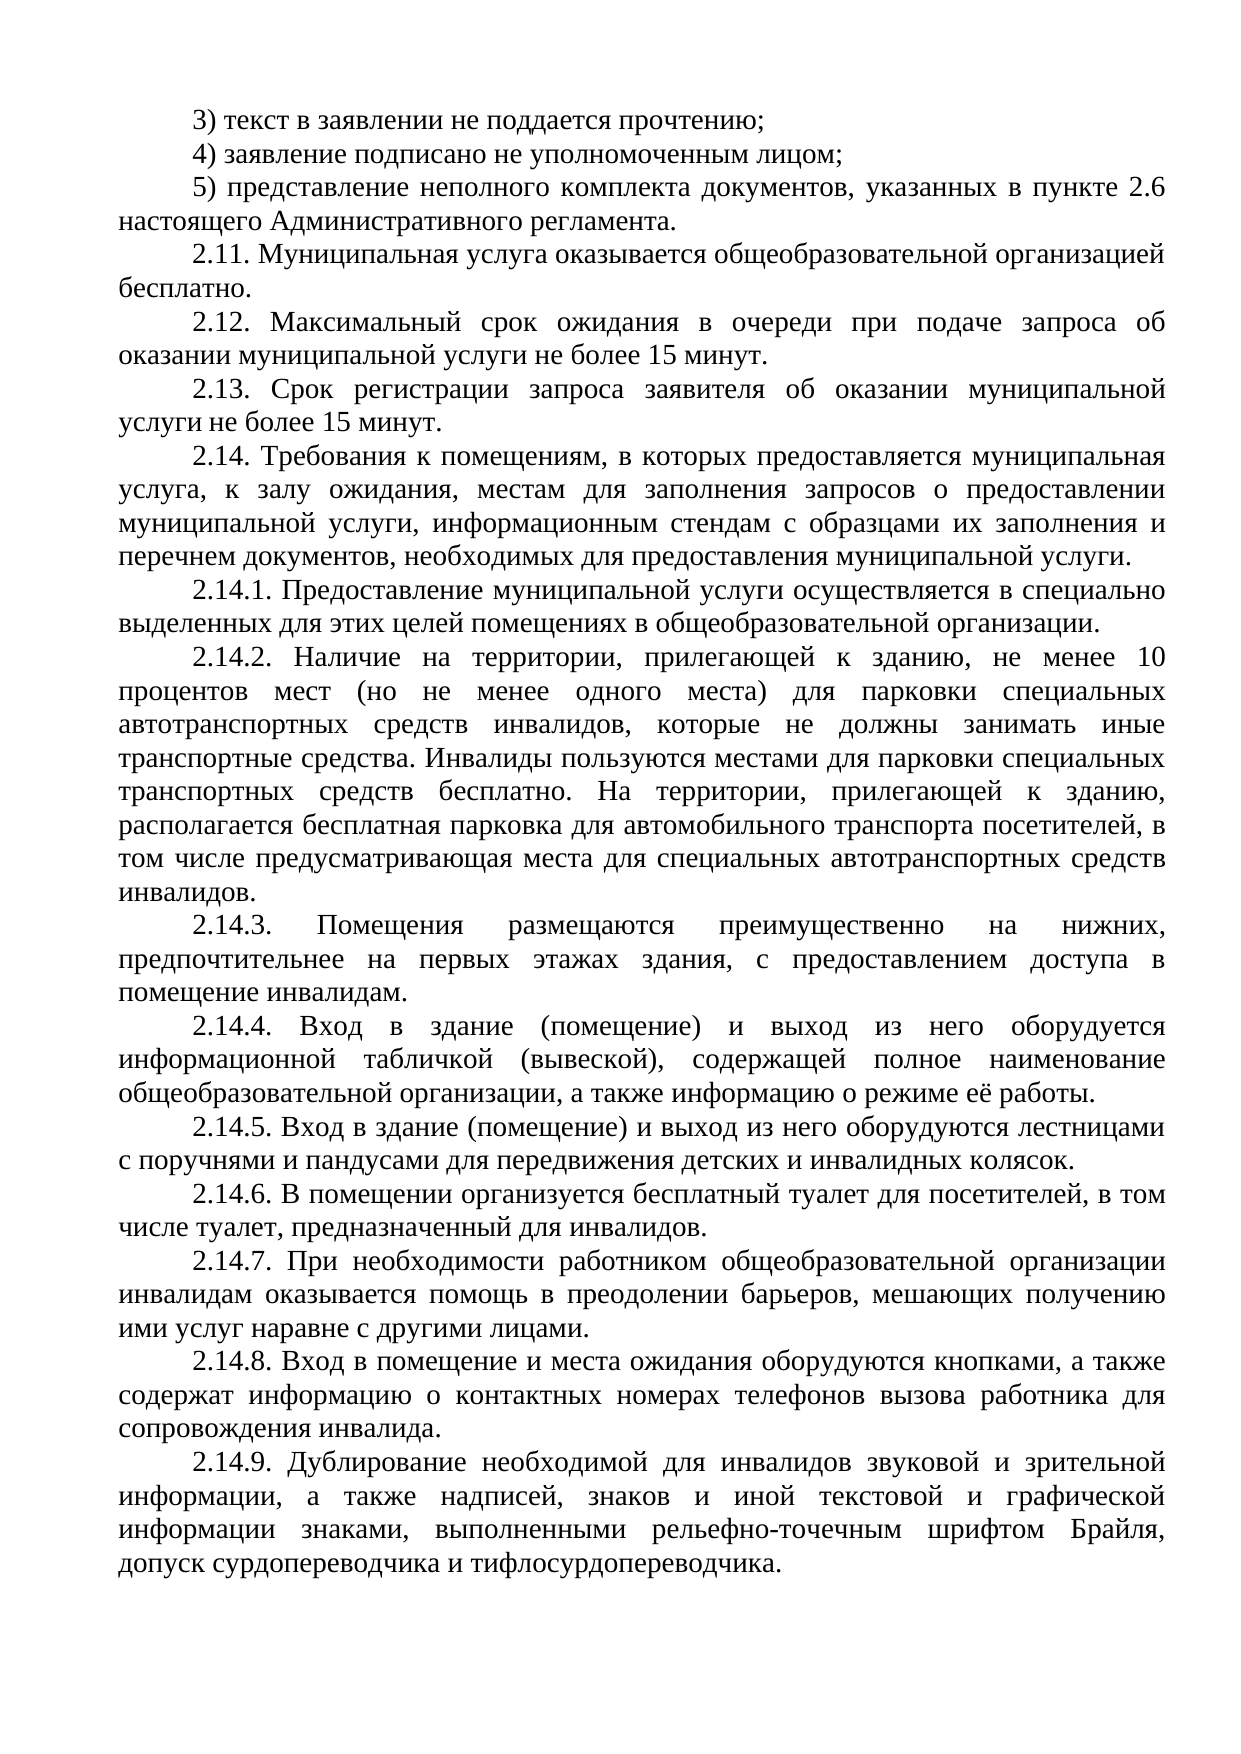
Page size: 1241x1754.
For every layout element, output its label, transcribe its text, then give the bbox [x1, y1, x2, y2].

title 2.11. Муниципальная услуга оказывается общеобразовательной организацией бесплатно. [118, 237, 1167, 304]
text 2.14.9. Дублирование необходимой для инвалидов звуковой и зрительной информации, а также надписей, знаков и иной текстовой и графической информации знаками, выполненными рельефно-точечным шрифтом Брайля, допуск сурдопереводчика и тифлосурдопереводчика. [118, 1444, 1167, 1578]
text 2.14. Требования к помещениям, в которых предоставляется муниципальная услуга, к залу ожидания, местам для заполнения запросов о предоставлении муниципальной услуги, информационным стендам с образцами их заполнения и перечнем документов, необходимых для предоставления муниципальной услуги. [118, 438, 1167, 572]
text 5) представление неполного комплекта документов, указанных в пункте 2.6 настоящего Административного регламента. [118, 169, 1167, 237]
text 3) текст в заявлении не поддается прочтению; [118, 102, 1167, 136]
text 2.14.6. В помещении организуется бесплатный туалет для посетителей, в том числе туалет, предназначенный для инвалидов. [118, 1176, 1167, 1243]
text 2.14.4. Вход в здание (помещение) и выход из него оборудуется информационной табличкой (вывеской), содержащей полное наименование общеобразовательной организации, а также информацию о режиме её работы. [118, 1008, 1167, 1109]
text 2.14.3. Помещения размещаются преимущественно на нижних, предпочтительнее на первых этажах здания, с предоставлением доступа в помещение инвалидам. [118, 907, 1167, 1008]
text 2.14.8. Вход в помещение и места ожидания оборудуются кнопками, а также содержат информацию о контактных номерах телефонов вызова работника для сопровождения инвалида. [118, 1343, 1167, 1444]
text 4) заявление подписано не уполномоченным лицом; [118, 136, 1167, 169]
text 2.13. Срок регистрации запроса заявителя об оказании муниципальной услуги не более 15 минут. [118, 371, 1167, 438]
text 2.14.2. Наличие на территории, прилегающей к зданию, не менее 10 процентов мест (но не менее одного места) для парковки специальных автотранспортных средств инвалидов, которые не должны занимать иные транспортные средства. Инвалиды пользуются местами для парковки специальных транспортных средств бесплатно. На территории, прилегающей к зданию, располагается бесплатная парковка для автомобильного транспорта посетителей, в том числе предусматривающая места для специальных автотранспортных средств инвалидов. [118, 639, 1167, 907]
text 2.14.5. Вход в здание (помещение) и выход из него оборудуются лестницами с поручнями и пандусами для передвижения детских и инвалидных колясок. [118, 1109, 1167, 1176]
text 2.14.1. Предоставление муниципальной услуги осуществляется в специально выделенных для этих целей помещениях в общеобразовательной организации. [118, 572, 1167, 639]
title 2.12. Максимальный срок ожидания в очереди при подаче запроса об оказании муниципальной услуги не более 15 минут. [118, 304, 1167, 371]
text 2.14.7. При необходимости работником общеобразовательной организации инвалидам оказывается помощь в преодолении барьеров, мешающих получению ими услуг наравне с другими лицами. [118, 1243, 1167, 1343]
